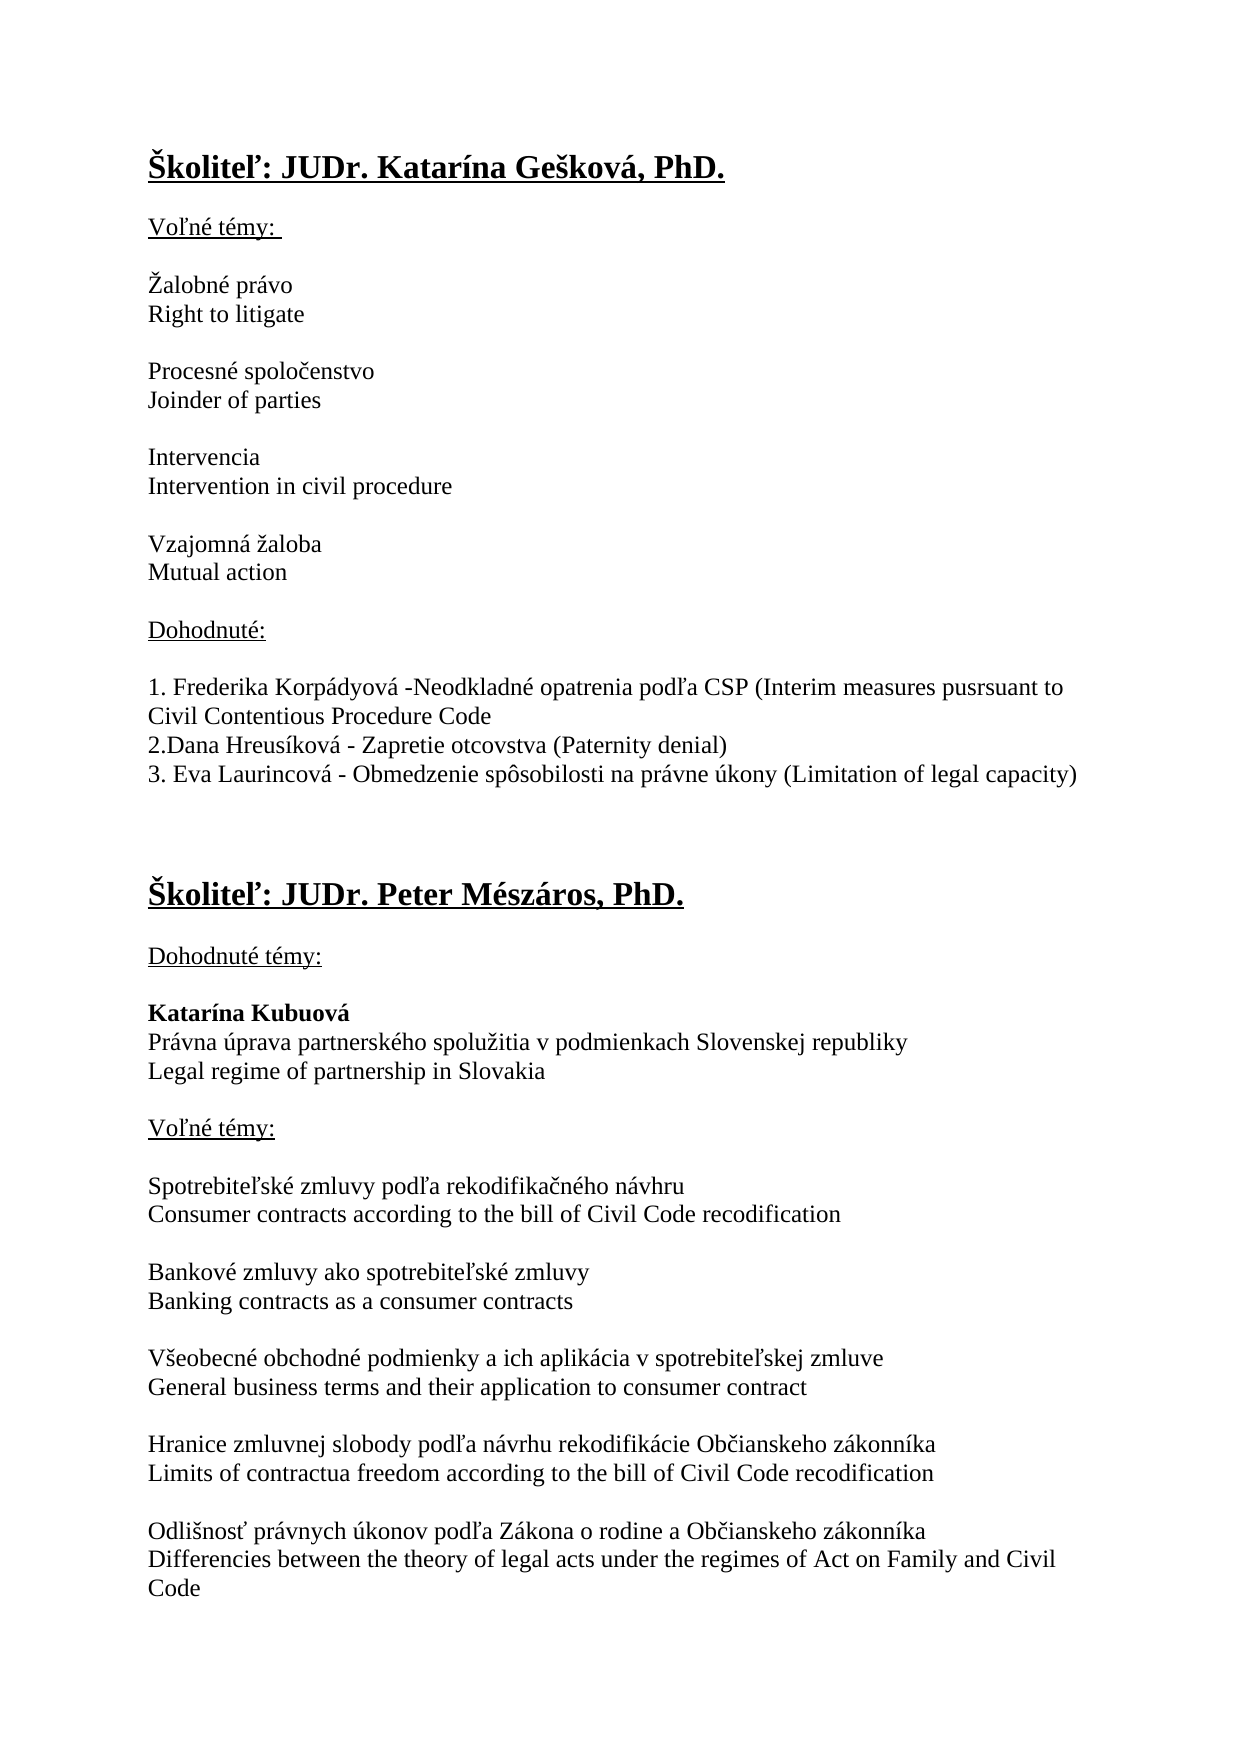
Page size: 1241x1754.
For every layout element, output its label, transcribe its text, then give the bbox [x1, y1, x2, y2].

text Spotrebiteľské zmluvy podľa rekodifikačného návhru [148, 1171, 1093, 1199]
text Katarína Kubuová [148, 998, 1093, 1027]
text Mutual action [148, 557, 1093, 586]
text Dohodnuté témy: [148, 941, 1093, 969]
text Hranice zmluvnej slobody podľa návrhu rekodifikácie Občianskeho zákonníka [148, 1429, 1093, 1458]
text 2.Dana Hreusíková - Zapretie otcovstva (Paternity denial) [148, 730, 1093, 759]
text Vzajomná žaloba [148, 529, 1093, 557]
text Voľné témy: [148, 212, 1093, 241]
text Intervention in civil procedure [148, 471, 1093, 500]
text Školiteľ: JUDr. Katarína Gešková, PhD. [148, 148, 1093, 186]
text Odlišnosť právnych úkonov podľa Zákona o rodine a Občianskeho zákonníka [148, 1516, 1093, 1544]
text Right to litigate [148, 299, 1093, 327]
text 3. Eva Laurincová - Obmedzenie spôsobilosti na právne úkony (Limitation of legal capacity) [148, 759, 1093, 787]
text Školiteľ: JUDr. Peter Mészáros, PhD. [148, 874, 1093, 912]
text Voľné témy: [148, 1113, 1093, 1142]
text Legal regime of partnership in Slovakia [148, 1056, 1093, 1084]
text Consumer contracts according to the bill of Civil Code recodification [148, 1199, 1093, 1228]
text Právna úprava partnerského spolužitia v podmienkach Slovenskej republiky [148, 1027, 1093, 1056]
text Bankové zmluvy ako spotrebiteľské zmluvy [148, 1257, 1093, 1286]
text Intervencia [148, 442, 1093, 471]
text Žalobné právo [148, 270, 1093, 299]
text General business terms and their application to consumer contract [148, 1372, 1093, 1401]
text Joinder of parties [148, 385, 1093, 414]
text Dohodnuté: [148, 615, 1093, 644]
text Banking contracts as a consumer contracts [148, 1286, 1093, 1314]
text Procesné spoločenstvo [148, 356, 1093, 385]
text 1. Frederika Korpádyová -Neodkladné opatrenia podľa CSP (Interim measures pusrsuant to Civil Contentious Procedure Code [148, 672, 1093, 730]
text Differencies between the theory of legal acts under the regimes of Act on Family and Civil Code [148, 1544, 1093, 1602]
text Všeobecné obchodné podmienky a ich aplikácia v spotrebiteľskej zmluve [148, 1343, 1093, 1372]
text Limits of contractua freedom according to the bill of Civil Code recodification [148, 1458, 1093, 1487]
